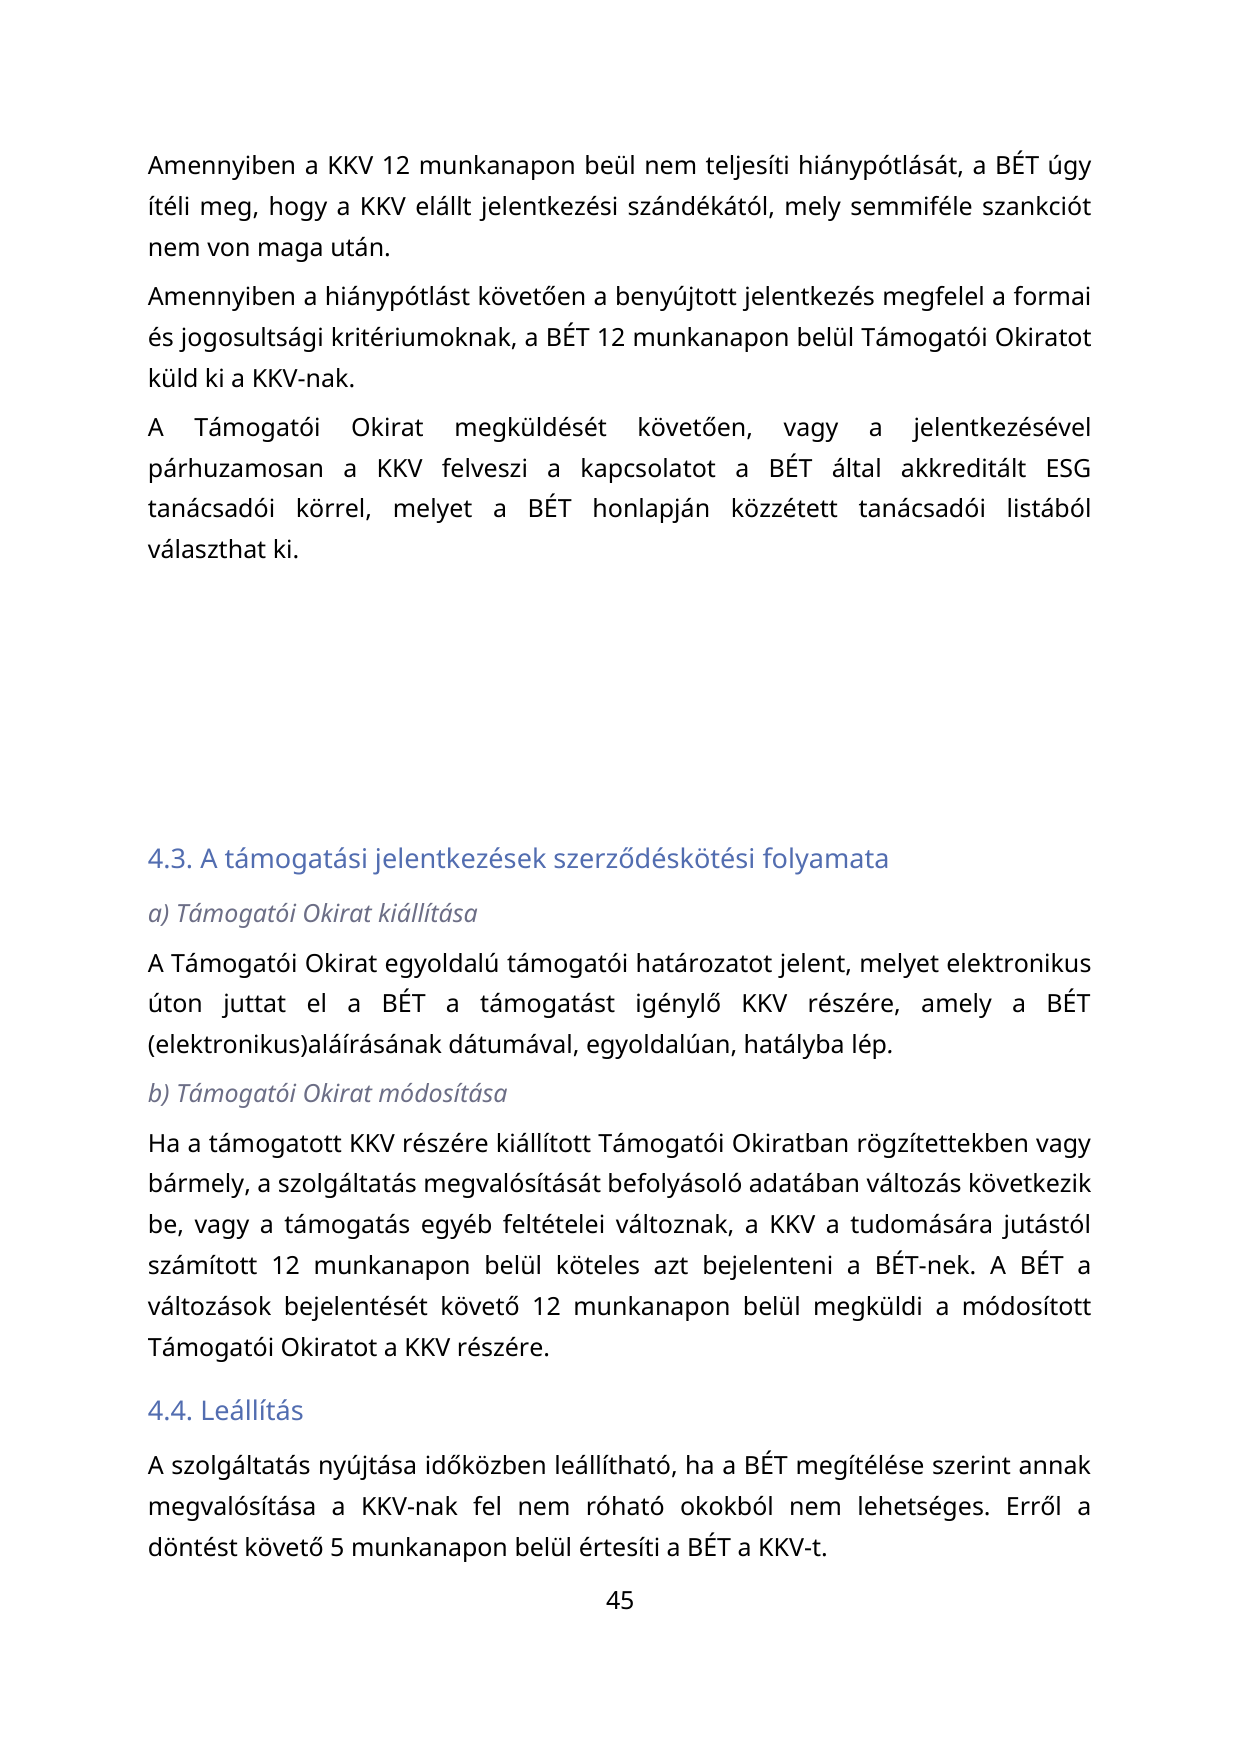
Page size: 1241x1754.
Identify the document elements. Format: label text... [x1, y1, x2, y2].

text A szolgáltatás nyújtása időközben leállítható, ha a BÉT megítélése szerint annak megvalósítása a KKV-nak fel nem róható okokból nem lehetséges. Erről a döntést követő 5 munkanapon belül értesíti a BÉT a KKV-t. [148, 1448, 1092, 1563]
text A Támogatói Okirat egyoldalú támogatói határozatot jelent, melyet elektronikus úton juttat el a BÉT a támogatást igénylő KKV részére, amely a BÉT (elektronikus)aláírásának dátumával, egyoldalúan, hatályba lép. [148, 945, 1092, 1061]
text A Támogatói Okirat megküldését követően, vagy a jelentkezésével párhuzamosan a KKV felveszi a kapcsolatot a BÉT által akkreditált ESG tanácsadói körrel, melyet a BÉT honlapján közzétett tanácsadói listából választhat ki. [148, 409, 1092, 566]
subtitle b) Támogatói Okirat módosítása [148, 1076, 1092, 1110]
text Ha a támogatott KKV részére kiállított Támogatói Okiratban rögzítettekben vagy bármely, a szolgáltatás megvalósítását befolyásoló adatában változás következik be, vagy a támogatás egyéb feltételei változnak, a KKV a tudomására jutástól számított 12 munkanapon belül köteles azt bejelenteni a BÉT-nek. A BÉT a változások bejelentését követő 12 munkanapon belül megküldi a módosított Támogatói Okiratot a KKV részére. [148, 1125, 1092, 1363]
subtitle a) Támogatói Okirat kiállítása [148, 896, 1092, 930]
text Amennyiben a KKV 12 munkanapon beül nem teljesíti hiánypótlását, a BÉT úgy ítéli meg, hogy a KKV elállt jelentkezési szándékától, mely semmiféle szankciót nem von maga után. [148, 148, 1092, 263]
subtitle 4.4. Leállítás [148, 1391, 1092, 1428]
text Amennyiben a hiánypótlást követően a benyújtott jelentkezés megfelel a formai és jogosultsági kritériumoknak, a BÉT 12 munkanapon belül Támogatói Okiratot küld ki a KKV-nak. [148, 278, 1092, 394]
subtitle 4.3. A támogatási jelentkezések szerződéskötési folyamata [148, 839, 1092, 876]
